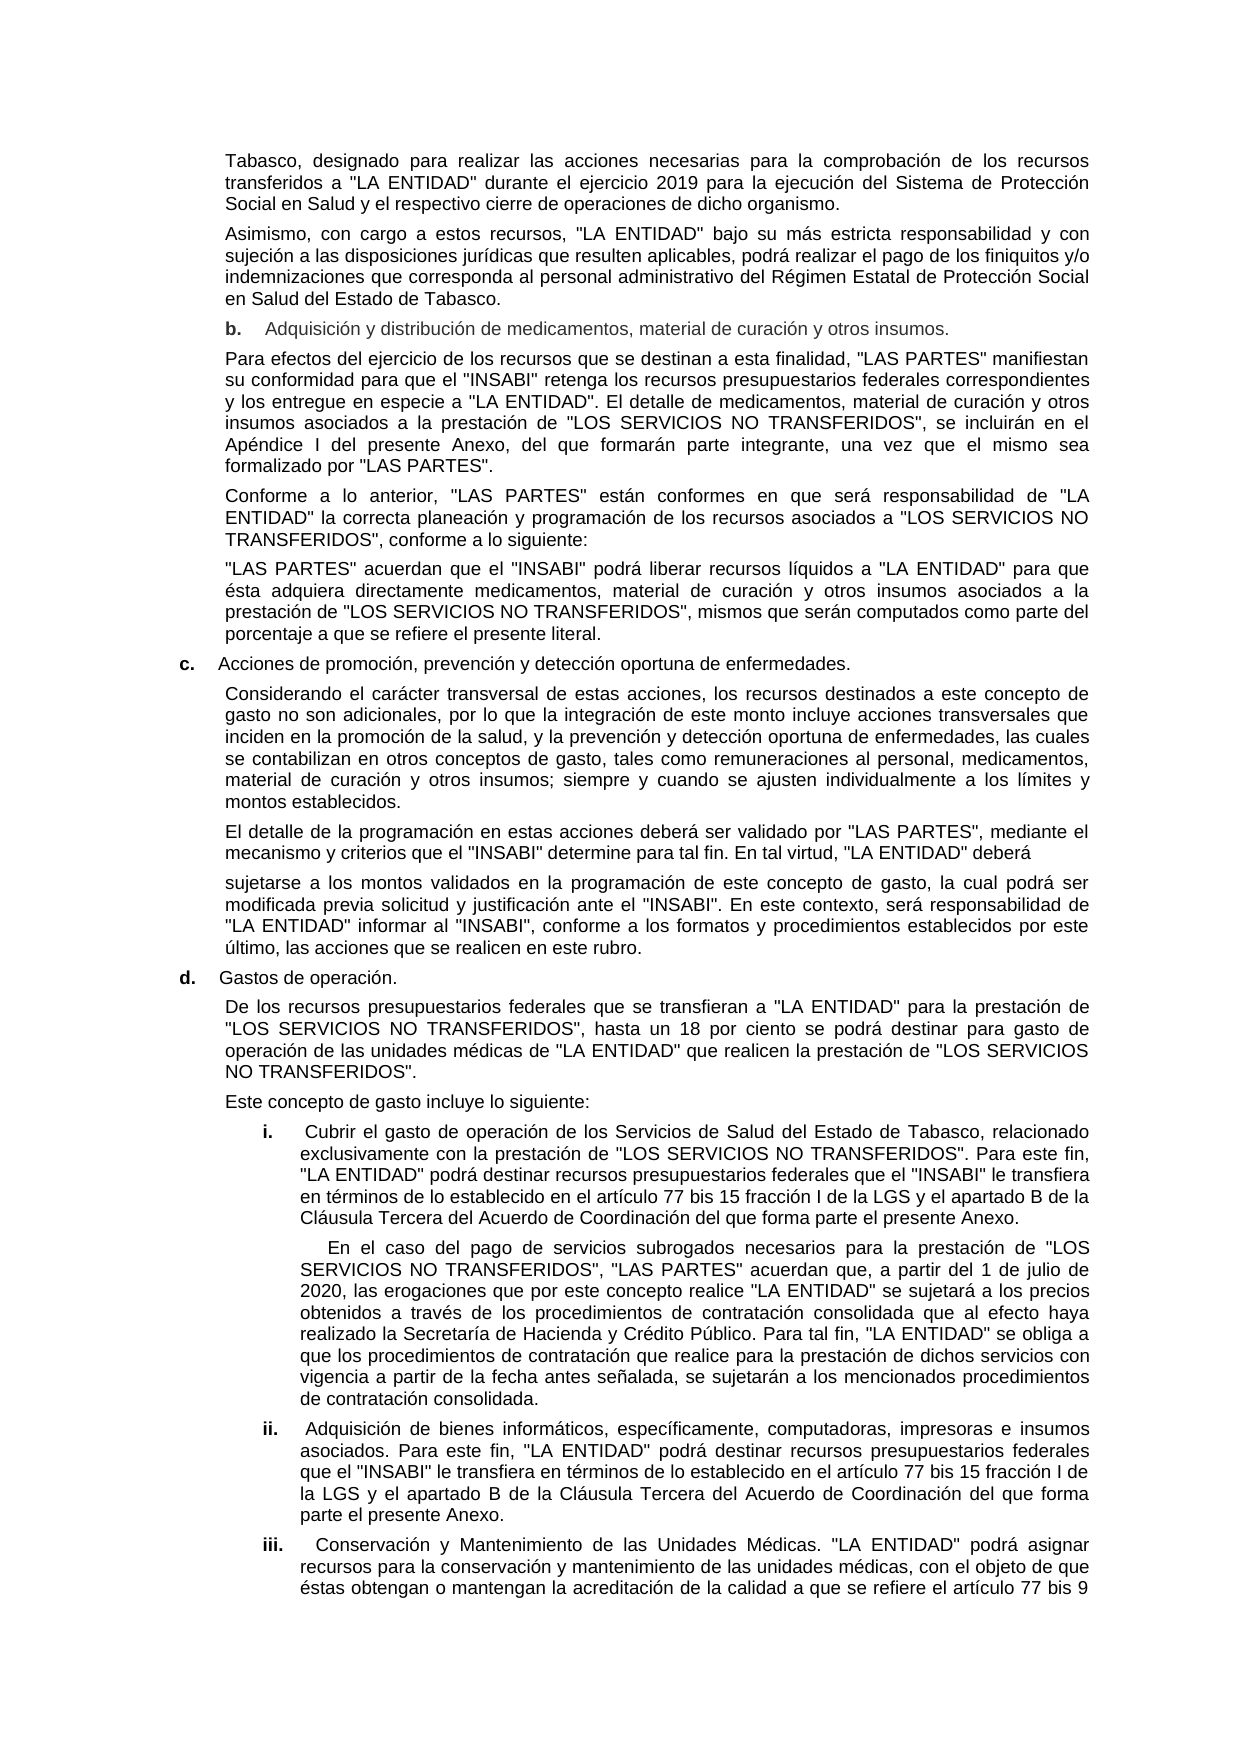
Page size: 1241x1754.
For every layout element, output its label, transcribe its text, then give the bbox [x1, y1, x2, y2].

text El detalle de la programación en estas acciones deberá ser validado por "LAS PARTES", mediante el mecanismo y criterios que el "INSABI" determine para tal fin. En tal virtud, "LA ENTIDAD" deberá [225, 820, 1090, 863]
text "LAS PARTES" acuerdan que el "INSABI" podrá liberar recursos líquidos a "LA ENTIDAD" para que ésta adquiera directamente medicamentos, material de curación y otros insumos asociados a la prestación de "LOS SERVICIOS NO TRANSFERIDOS", mismos que serán computados como parte del porcentaje a que se refiere el presente literal. [225, 558, 1090, 644]
text De los recursos presupuestarios federales que se transfieran a "LA ENTIDAD" para la prestación de "LOS SERVICIOS NO TRANSFERIDOS", hasta un 18 por ciento se podrá destinar para gasto de operación de las unidades médicas de "LA ENTIDAD" que realicen la prestación de "LOS SERVICIOS NO TRANSFERIDOS". [225, 996, 1090, 1083]
text i. Cubrir el gasto de operación de los Servicios de Salud del Estado de Tabasco, relacionado exclusivamente con la prestación de "LOS SERVICIOS NO TRANSFERIDOS". Para este fin, "LA ENTIDAD" podrá destinar recursos presupuestarios federales que el "INSABI" le transfiera en términos de lo establecido en el artículo 77 bis 15 fracción I de la LGS y el apartado B de la Cláusula Tercera del Acuerdo de Coordinación del que forma parte el presente Anexo. [262, 1121, 1090, 1229]
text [262, 1534, 1090, 1599]
text Considerando el carácter transversal de estas acciones, los recursos destinados a este concepto de gasto no son adicionales, por lo que la integración de este monto incluye acciones transversales que inciden en la promoción de la salud, y la prevención y detección oportuna de enfermedades, las cuales se contabilizan en otros conceptos de gasto, tales como remuneraciones al personal, medicamentos, material de curación y otros insumos; siempre y cuando se ajusten individualmente a los límites y montos establecidos. [225, 683, 1090, 812]
text Asimismo, con cargo a estos recursos, "LA ENTIDAD" bajo su más estricta responsabilidad y con sujeción a las disposiciones jurídicas que resulten aplicables, podrá realizar el pago de los finiquitos y/o indemnizaciones que corresponda al personal administrativo del Régimen Estatal de Protección Social en Salud del Estado de Tabasco. [225, 223, 1090, 309]
text Este concepto de gasto incluye lo siguiente: [225, 1091, 1090, 1112]
text sujetarse a los montos validados en la programación de este concepto de gasto, la cual podrá ser modificada previa solicitud y justificación ante el "INSABI". En este contexto, será responsabilidad de "LA ENTIDAD" informar al "INSABI", conforme a los formatos y procedimientos establecidos por este último, las acciones que se realicen en este rubro. [225, 872, 1090, 958]
text En el caso del pago de servicios subrogados necesarios para la prestación de "LOS SERVICIOS NO TRANSFERIDOS", "LAS PARTES" acuerdan que, a partir del 1 de julio de 2020, las erogaciones que por este concepto realice "LA ENTIDAD" se sujetará a los precios obtenidos a través de los procedimientos de contratación consolidada que al efecto haya realizado la Secretaría de Hacienda y Crédito Público. Para tal fin, "LA ENTIDAD" se obliga a que los procedimientos de contratación que realice para la prestación de dichos servicios con vigencia a partir de la fecha antes señalada, se sujetarán a los mencionados procedimientos de contratación consolidada. [262, 1237, 1090, 1409]
text Conforme a lo anterior, "LAS PARTES" están conformes en que será responsabilidad de "LA ENTIDAD" la correcta planeación y programación de los recursos asociados a "LOS SERVICIOS NO TRANSFERIDOS", conforme a lo siguiente: [225, 485, 1090, 550]
text ii. Adquisición de bienes informáticos, específicamente, computadoras, impresoras e insumos asociados. Para este fin, "LA ENTIDAD" podrá destinar recursos presupuestarios federales que el "INSABI" le transfiera en términos de lo establecido en el artículo 77 bis 15 fracción I de la LGS y el apartado B de la Cláusula Tercera del Acuerdo de Coordinación del que forma parte el presente Anexo. [262, 1418, 1090, 1526]
text Para efectos del ejercicio de los recursos que se destinan a esta finalidad, "LAS PARTES" manifiestan su conformidad para que el "INSABI" retenga los recursos presupuestarios federales correspondientes y los entregue en especie a "LA ENTIDAD". El detalle de medicamentos, material de curación y otros insumos asociados a la prestación de "LOS SERVICIOS NO TRANSFERIDOS", se incluirán en el Apéndice I del presente Anexo, del que formarán parte integrante, una vez que el mismo sea formalizado por "LAS PARTES". [225, 347, 1090, 477]
text c. Acciones de promoción, prevención y detección oportuna de enfermedades. [150, 653, 1090, 674]
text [225, 150, 1090, 215]
text d. Gastos de operación. [150, 966, 1090, 988]
text b. Adquisición y distribución de medicamentos, material de curación y otros insumos. [225, 318, 1090, 339]
